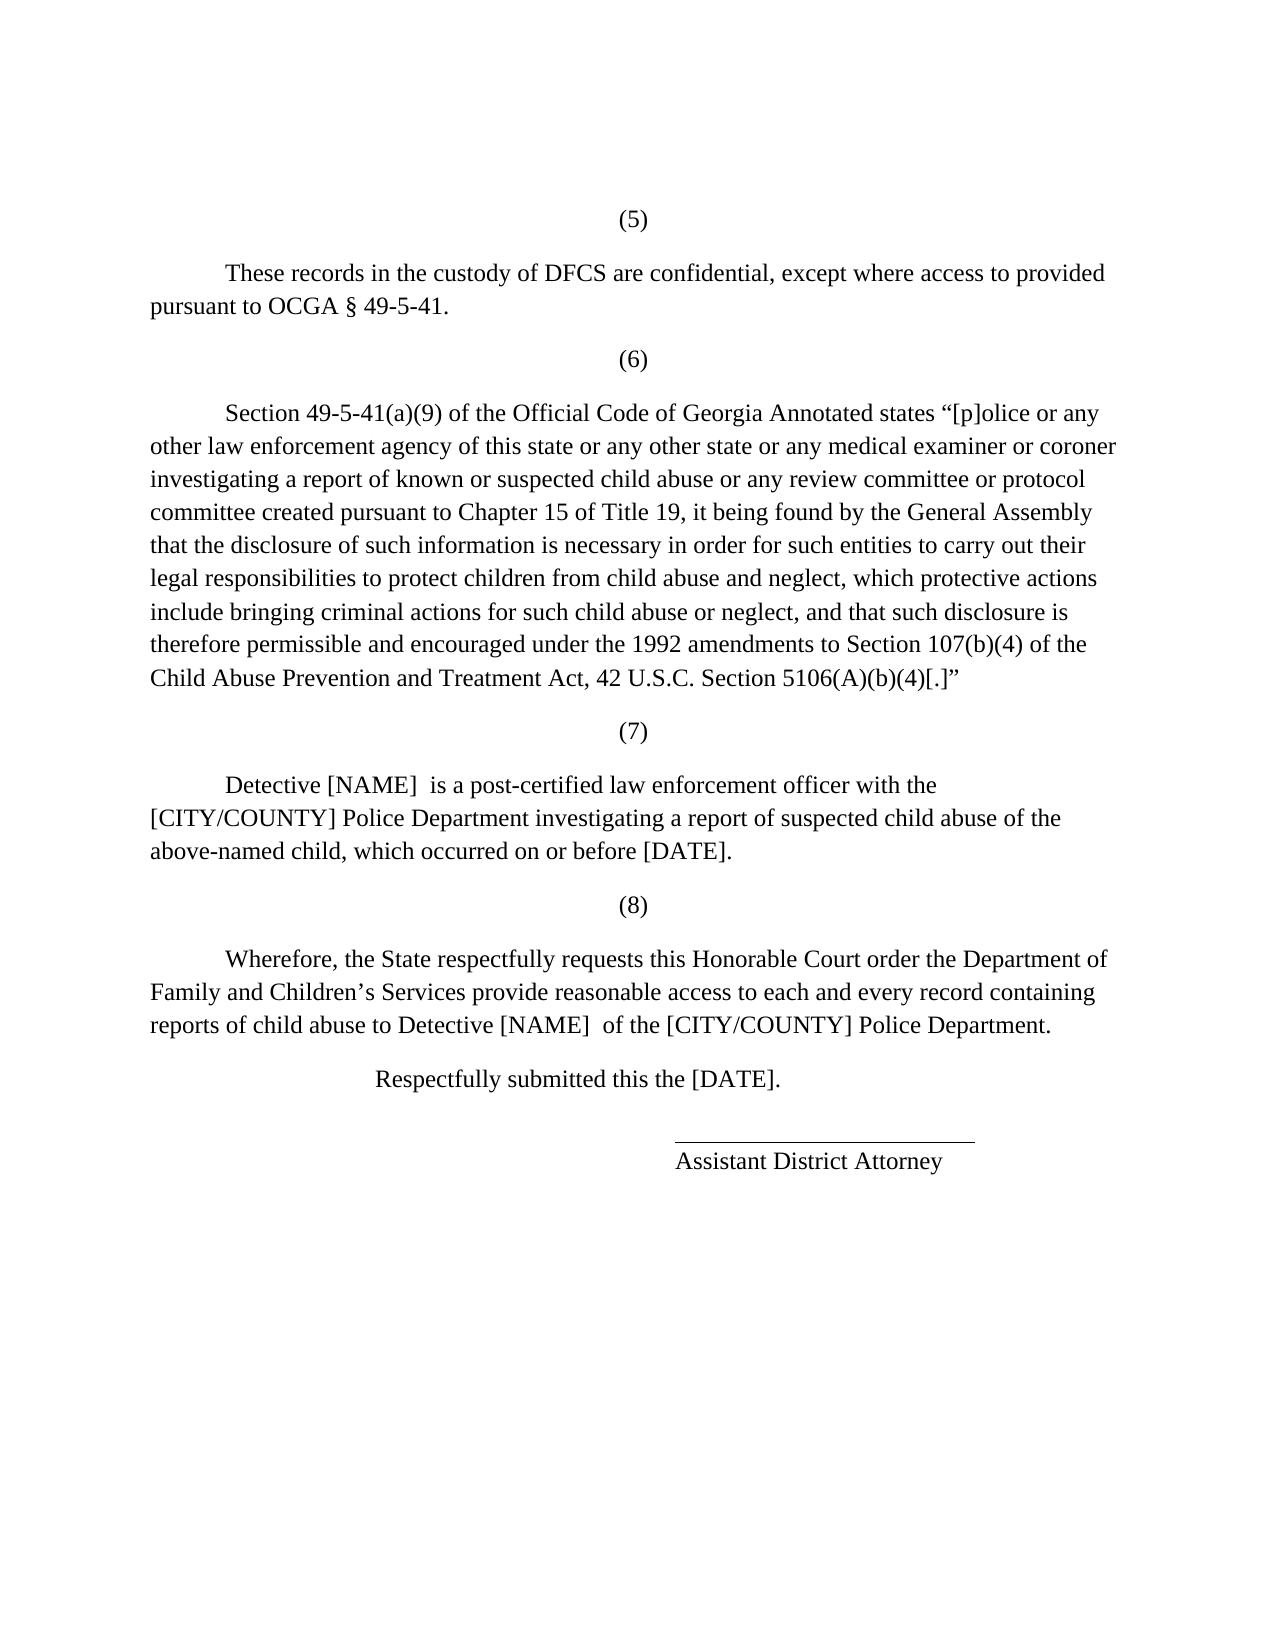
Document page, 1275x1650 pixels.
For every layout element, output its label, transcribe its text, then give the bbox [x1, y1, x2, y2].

text These records in the custody of DFCS are confidential, except where access to provided pursuant to OCGA § 49-5-41. [150, 258, 1125, 319]
text Assistant District Attorney [600, 1146, 1125, 1174]
text Wherefore, the State respectfully requests this Honorable Court order the Department of Family and Children’s Services provide reasonable access to each and every record containing reports of child abuse to Detective [NAME] of the [CITY/COUNTY] Police Department. [150, 944, 1125, 1039]
text Respectfully submitted this the [DATE]. [300, 1064, 1125, 1093]
text Detective [NAME] is a post-certified law enforcement officer with the [CITY/COUNTY] Police Department investigating a report of suspected child abuse of the above-named child, which occurred on or before [DATE]. [150, 770, 1125, 865]
text Section 49-5-41(a)(9) of the Official Code of Georgia Annotated states “[p]olice or any other law enforcement agency of this state or any other state or any medical examiner or coroner investigating a report of known or suspected child abuse or any review committee or protocol committee created pursuant to Chapter 15 of Title 19, it being found by the General Assembly that the disclosure of such information is necessary in order for such entities to carry out their legal responsibilities to protect children from child abuse and neglect, which protective actions include bringing criminal actions for such child abuse or neglect, and that such disclosure is therefore permissible and encouraged under the 1992 amendments to Section 107(b)(4) of the Child Abuse Prevention and Treatment Act, 42 U.S.C. Section 5106(A)(b)(4)[.]” [150, 398, 1125, 691]
